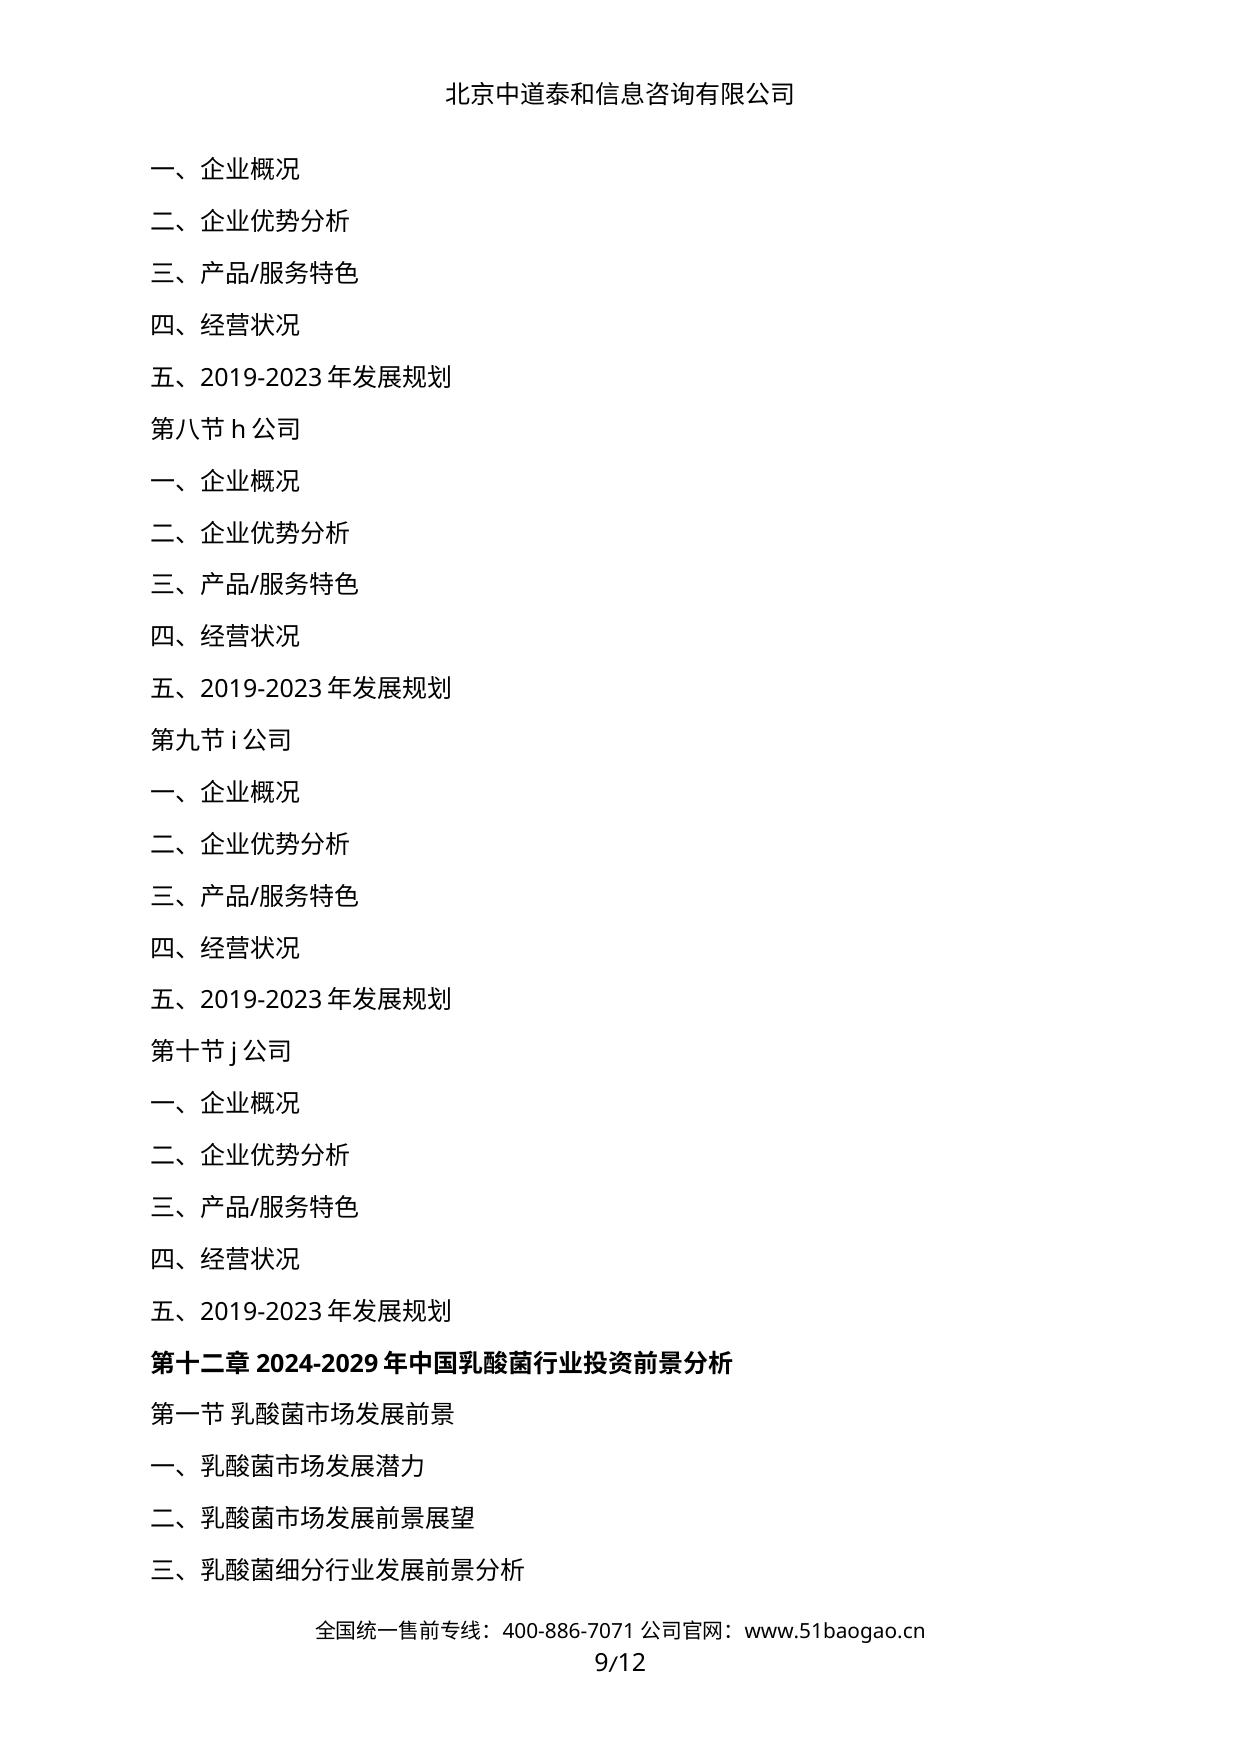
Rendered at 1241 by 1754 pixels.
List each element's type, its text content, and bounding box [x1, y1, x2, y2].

text 二、企业优势分析 [150, 202, 1090, 238]
text 五、2019-2023年发展规划 [150, 669, 1090, 705]
text 四、经营状况 [150, 928, 1090, 964]
text 三、产品/服务特色 [150, 876, 1090, 912]
text 第九节 i公司 [150, 721, 1090, 757]
text 一、企业概况 [150, 772, 1090, 809]
text 一、乳酸菌市场发展潜力 [150, 1447, 1090, 1483]
text 三、乳酸菌细分行业发展前景分析 [150, 1551, 1090, 1587]
text 五、2019-2023年发展规划 [150, 1291, 1090, 1327]
text 二、乳酸菌市场发展前景展望 [150, 1499, 1090, 1535]
text 二、企业优势分析 [150, 824, 1090, 861]
text 四、经营状况 [150, 1239, 1090, 1276]
text 第八节 h公司 [150, 409, 1090, 446]
text 五、2019-2023年发展规划 [150, 357, 1090, 394]
text 三、产品/服务特色 [150, 1187, 1090, 1224]
text 一、企业概况 [150, 150, 1090, 186]
text 四、经营状况 [150, 306, 1090, 342]
text 三、产品/服务特色 [150, 254, 1090, 290]
text 二、企业优势分析 [150, 513, 1090, 549]
text 第十节 j公司 [150, 1032, 1090, 1068]
text 三、产品/服务特色 [150, 565, 1090, 601]
text 一、企业概况 [150, 461, 1090, 497]
text 一、企业概况 [150, 1084, 1090, 1120]
text 第十二章 2024-2029年中国乳酸菌行业投资前景分析 [150, 1343, 1090, 1379]
text 五、2019-2023年发展规划 [150, 980, 1090, 1016]
text 四、经营状况 [150, 617, 1090, 653]
text 二、企业优势分析 [150, 1136, 1090, 1172]
text 第一节 乳酸菌市场发展前景 [150, 1395, 1090, 1431]
